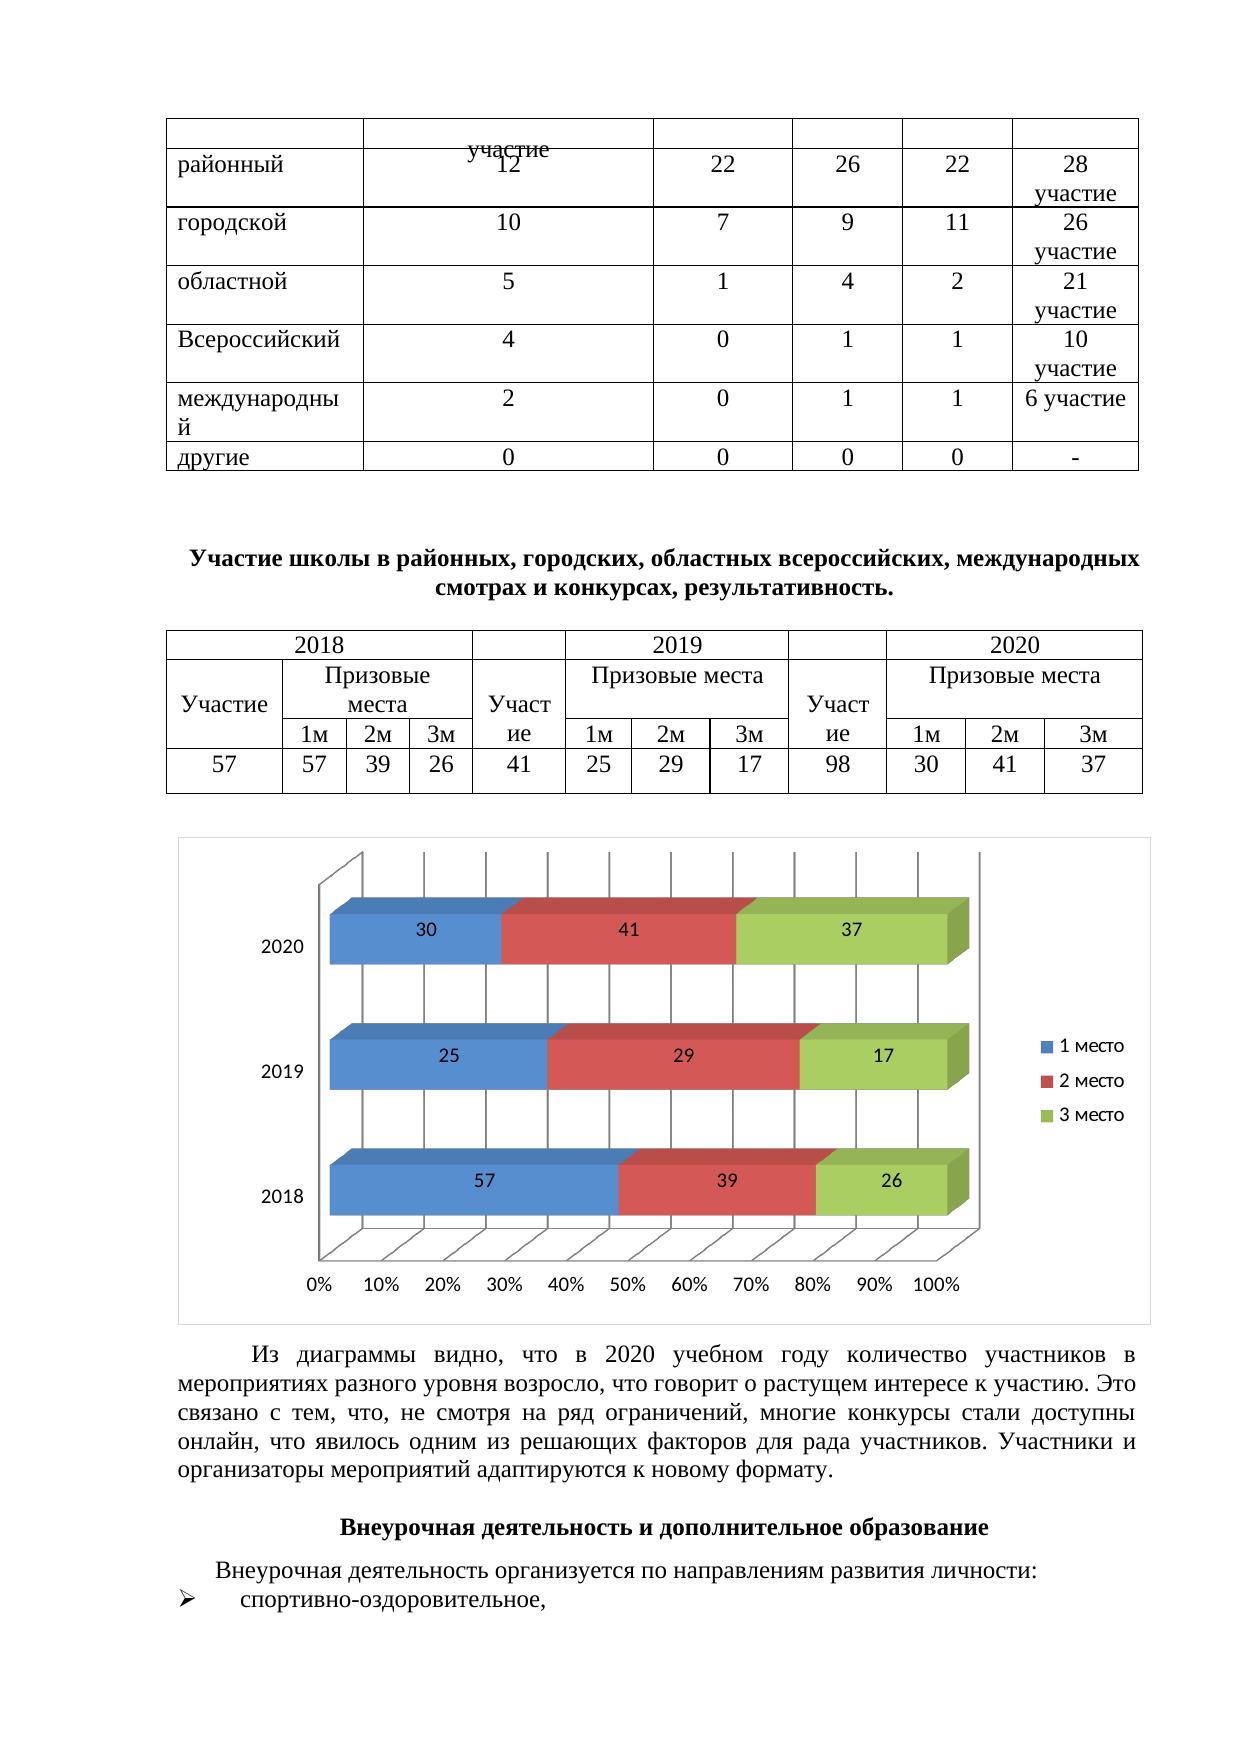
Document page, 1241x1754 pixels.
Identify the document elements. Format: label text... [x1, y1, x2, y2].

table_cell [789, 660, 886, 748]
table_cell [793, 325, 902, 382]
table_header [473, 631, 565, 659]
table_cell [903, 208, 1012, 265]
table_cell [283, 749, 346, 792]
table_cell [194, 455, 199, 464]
text Из диаграммы видно, что в 2020 учебном году количество участников в мероприятиях разного уровня возросло, что говорит о растущем интересе к участию. Это связано с тем, что, не смотря на ряд ограничений, многие конкурсы стали доступны онлайн, что явилось одним из решающих факторов для рада участников. Участники и организаторы мероприятий адаптируются к новому формату. [177, 1339, 1137, 1483]
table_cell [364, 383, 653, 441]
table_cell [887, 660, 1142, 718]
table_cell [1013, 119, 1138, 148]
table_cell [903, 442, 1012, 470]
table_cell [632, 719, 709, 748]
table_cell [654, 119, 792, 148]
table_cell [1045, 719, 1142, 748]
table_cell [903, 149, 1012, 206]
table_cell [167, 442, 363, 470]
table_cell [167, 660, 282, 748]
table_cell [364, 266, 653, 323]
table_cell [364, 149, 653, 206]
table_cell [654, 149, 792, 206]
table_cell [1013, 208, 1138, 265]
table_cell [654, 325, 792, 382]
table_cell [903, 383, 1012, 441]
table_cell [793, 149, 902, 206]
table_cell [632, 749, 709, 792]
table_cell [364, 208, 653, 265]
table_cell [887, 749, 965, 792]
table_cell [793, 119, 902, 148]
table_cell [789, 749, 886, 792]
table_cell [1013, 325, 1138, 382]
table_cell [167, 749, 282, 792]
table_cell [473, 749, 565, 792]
list спортивно-оздоровительное, [177, 1584, 1152, 1613]
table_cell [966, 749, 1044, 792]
text смотрах и конкурсах, результативность. [177, 572, 1152, 601]
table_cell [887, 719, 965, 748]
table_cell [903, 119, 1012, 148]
text Внеурочная деятельность и дополнительное образование [177, 1512, 1152, 1541]
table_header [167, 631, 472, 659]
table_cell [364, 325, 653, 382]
text Внеурочная деятельность организуется по направлениям развития личности: [179, 1555, 1147, 1584]
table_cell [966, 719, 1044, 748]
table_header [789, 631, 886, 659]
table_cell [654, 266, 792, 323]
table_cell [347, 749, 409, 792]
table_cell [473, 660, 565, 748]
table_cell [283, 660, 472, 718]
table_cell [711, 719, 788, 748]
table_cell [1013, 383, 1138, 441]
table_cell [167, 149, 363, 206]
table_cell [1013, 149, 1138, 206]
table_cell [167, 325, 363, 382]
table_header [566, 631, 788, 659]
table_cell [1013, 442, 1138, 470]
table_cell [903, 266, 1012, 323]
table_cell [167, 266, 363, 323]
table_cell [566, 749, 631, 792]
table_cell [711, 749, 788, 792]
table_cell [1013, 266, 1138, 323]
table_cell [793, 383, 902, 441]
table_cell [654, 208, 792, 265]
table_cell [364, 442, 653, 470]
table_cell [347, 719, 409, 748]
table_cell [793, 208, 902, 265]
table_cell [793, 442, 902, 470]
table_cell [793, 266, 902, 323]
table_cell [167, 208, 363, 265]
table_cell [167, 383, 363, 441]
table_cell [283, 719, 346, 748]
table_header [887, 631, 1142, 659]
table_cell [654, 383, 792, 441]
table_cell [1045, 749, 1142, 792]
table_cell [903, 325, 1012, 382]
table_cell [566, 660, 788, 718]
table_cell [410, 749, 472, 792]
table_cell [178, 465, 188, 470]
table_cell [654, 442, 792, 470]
text Участие школы в районных, городских, областных всероссийских, международных [177, 543, 1152, 572]
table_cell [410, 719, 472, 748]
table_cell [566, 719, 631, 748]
